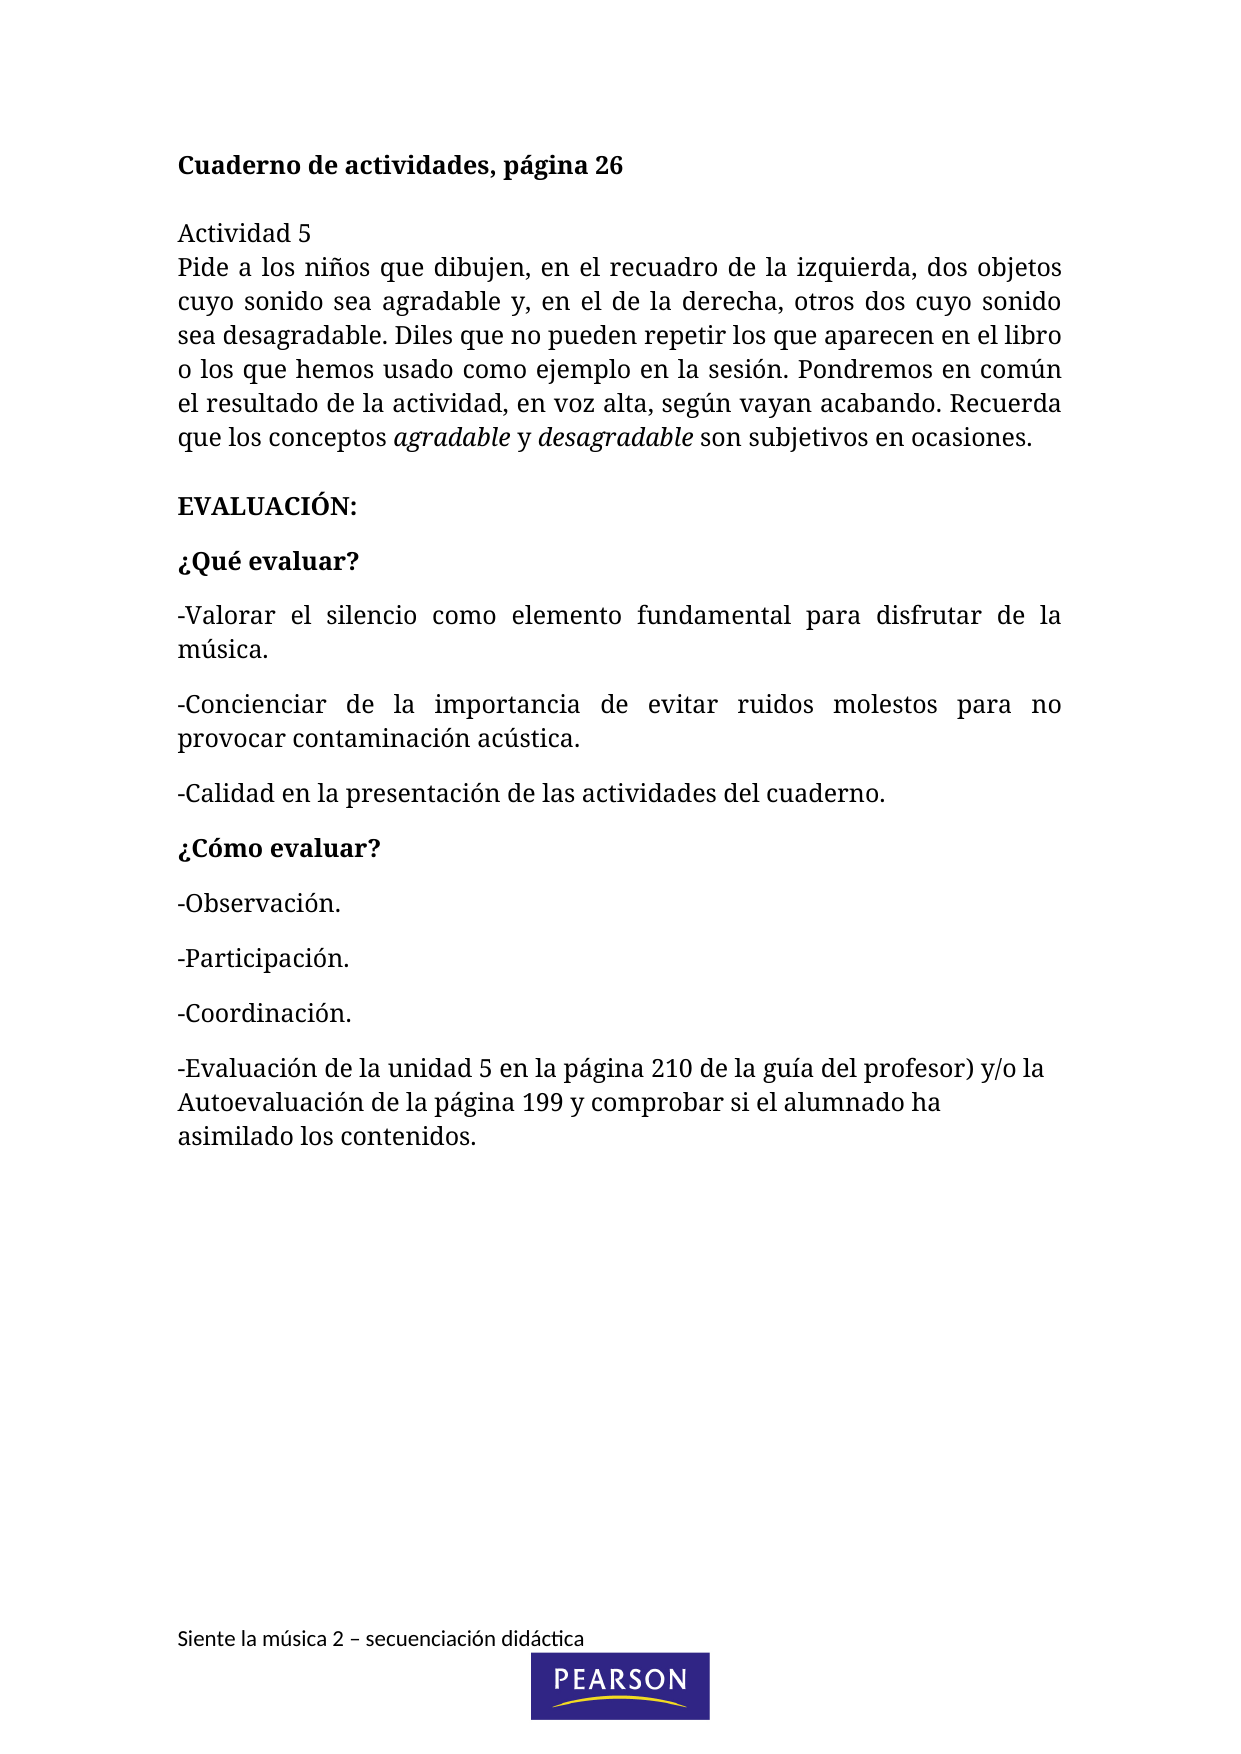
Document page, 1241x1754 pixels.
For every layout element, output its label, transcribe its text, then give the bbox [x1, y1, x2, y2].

text ¿Qué evaluar? [177, 543, 1063, 577]
text -Evaluación de la unidad 5 en la página 210 de la guía del profesor) y/o la Autoevaluación de la página 199 y comprobar si el alumnado ha asimilado los contenidos. [177, 1050, 1063, 1153]
text Pide a los niños que dibujen, en el recuadro de la izquierda, dos objetos cuyo sonido sea agradable y, en el de la derecha, otros dos cuyo sonido sea desagradable. Diles que no pueden repetir los que aparecen en el libro o los que hemos usado como ejemplo en la sesión. Pondremos en común el resultado de la actividad, en voz alta, según vayan acabando. Recuerda que los conceptos agradable y desagradable son subjetivos en ocasiones. [177, 250, 1063, 454]
text -Calidad en la presentación de las actividades del cuaderno. [177, 776, 1063, 810]
text -Valorar el silencio como elemento fundamental para disfrutar de la música. [177, 598, 1063, 666]
text Cuaderno de actividades, página 26 [177, 148, 1063, 182]
text -Coordinación. [177, 996, 1063, 1029]
text -Participación. [177, 941, 1063, 975]
text EVALUACIÓN: [177, 488, 1063, 522]
picture [524, 1648, 716, 1725]
text -Observación. [177, 886, 1063, 920]
text ¿Cómo evaluar? [177, 831, 1063, 865]
text -Concienciar de la importancia de evitar ruidos molestos para no provocar contaminación acústica. [177, 687, 1063, 755]
text Actividad 5 [177, 216, 1063, 250]
